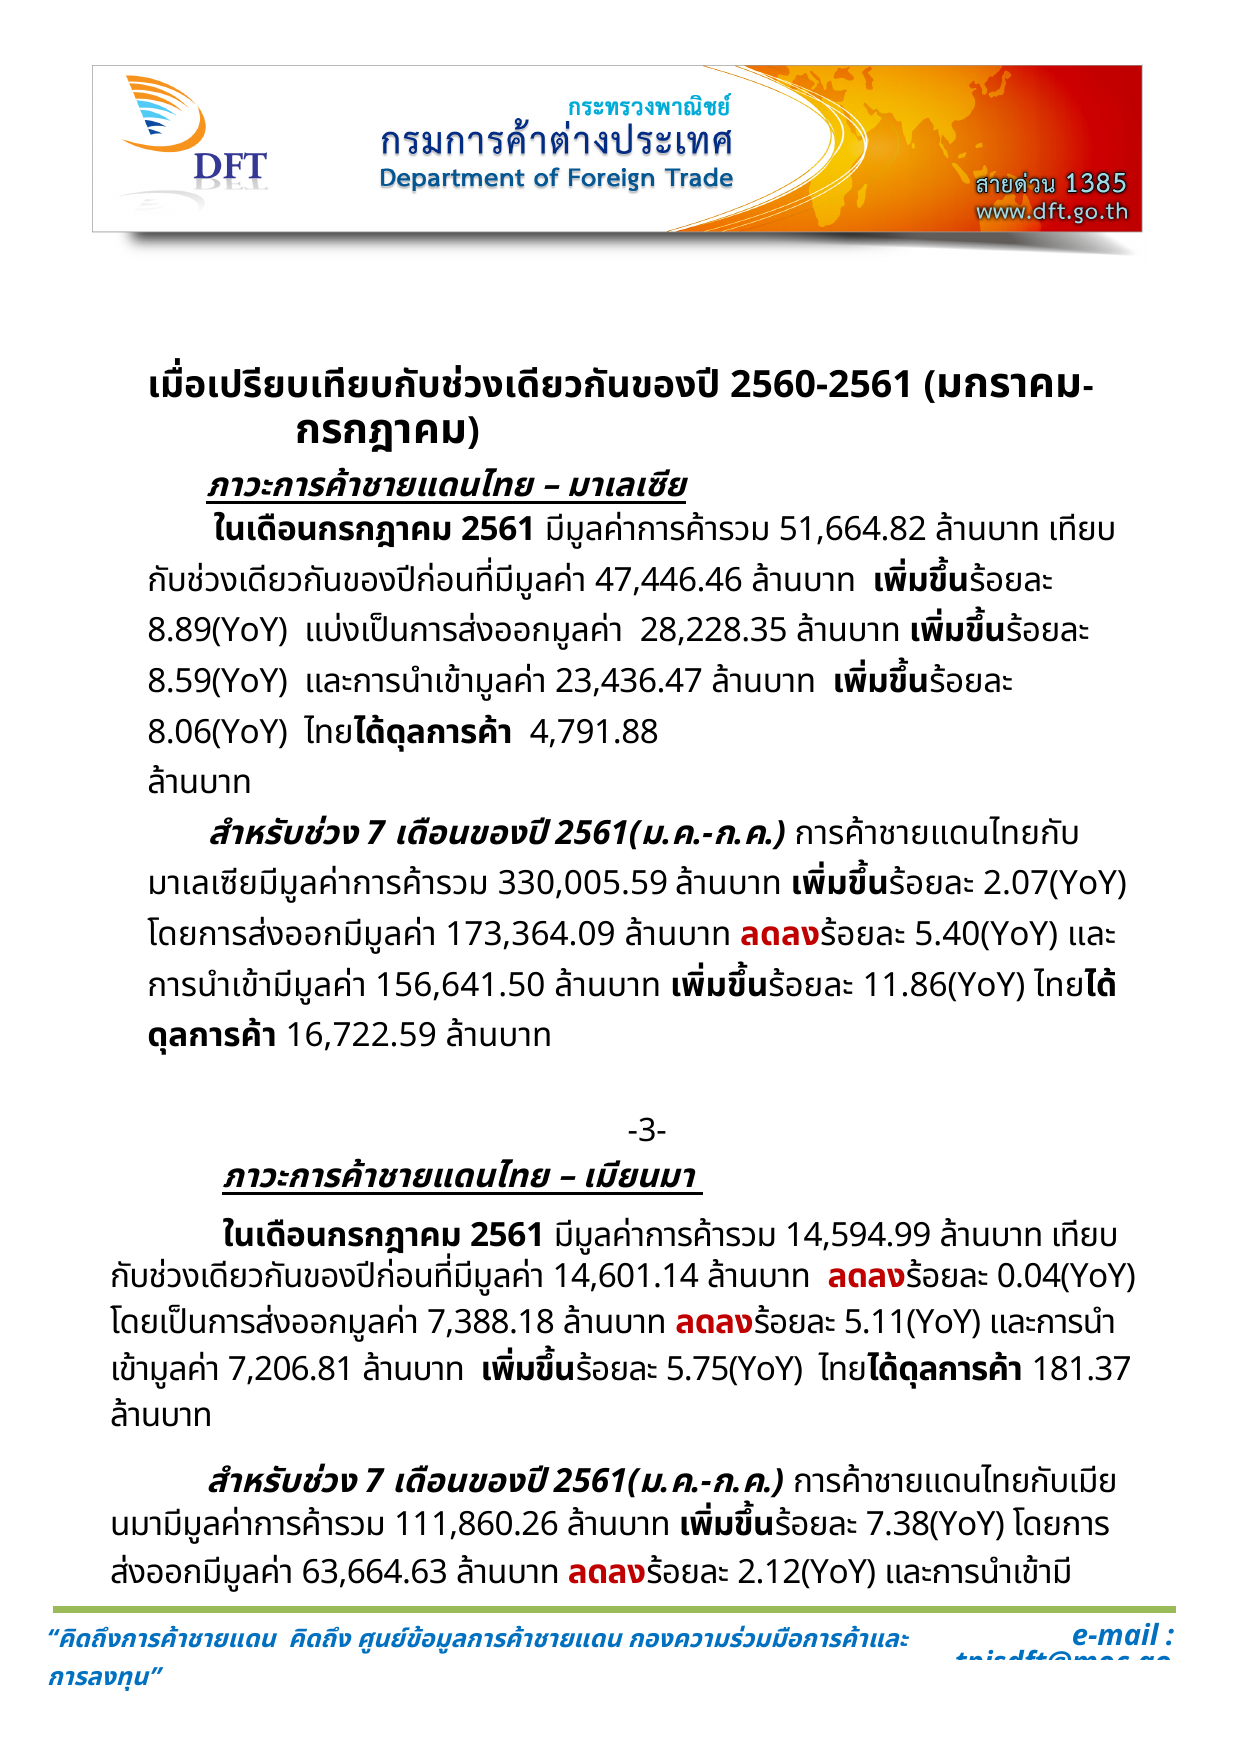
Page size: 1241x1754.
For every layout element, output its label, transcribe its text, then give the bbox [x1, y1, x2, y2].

text ในเดือนกรกฎาคม 2561 มีมูลค่าการค้ารวม 14,594.99 ล้านบาท เทียบกับช่วงเดียวกันของปีก่อนที่มีมูลค่า 14,601.14 ล้านบาท ลดลงร้อยละ 0.04(YoY) โดยเป็นการส่งออกมูลค่า 7,388.18 ล้านบาท ลดลงร้อยละ 5.11(YoY) และการนำเข้ามูลค่า 7,206.81 ล้านบาท เพิ่มขึ้นร้อยละ 5.75(YoY) ไทยได้ดุลการค้า 181.37 ล้านบาท [103, 1209, 1136, 1442]
list ภาวะการค้าชายแดนไทย – มาเลเซีย [206, 462, 1154, 505]
text -3- [147, 1107, 1147, 1151]
picture [87, 60, 1147, 262]
list เมื่อเปรียบเทียบกับช่วงเดียวกันของปี 2560-2561 (มกราคม-กรกฎาคม) [147, 355, 1154, 462]
text ภาวะการค้าชายแดนไทย – เมียนมา [132, 1151, 1132, 1196]
text สำหรับช่วง 7 เดือนของปี 2561(ม.ค.-ก.ค.) การค้าชายแดนไทยกับมาเลเซียมีมูลค่าการค้ารวม 330,005.59ล้านบาท เพิ่มขึ้นร้อยละ 2.07(YoY) โดยการส่งออกมีมูลค่า 173,364.09 ล้านบาท ลดลงร้อยละ 5.40(YoY) และการนำเข้ามีมูลค่า 156,641.50 ล้านบาท เพิ่มขึ้นร้อยละ 11.86(YoY) ไทยได้ดุลการค้า 16,722.59 ล้านบาท [147, 808, 1147, 1062]
text ในเดือนกรกฎาคม 2561 มีมูลค่าการค้ารวม 51,664.82 ล้านบาท เทียบกับช่วงเดียวกันของปีก่อนที่มีมูลค่า 47,446.46 ล้านบาท เพิ่มขึ้นร้อยละ 8.89(YoY) แบ่งเป็นการส่งออกมูลค่า 28,228.35 ล้านบาท เพิ่มขึ้นร้อยละ 8.59(YoY) และการนำเข้ามูลค่า 23,436.47 ล้านบาท เพิ่มขึ้นร้อยละ 8.06(YoY) ไทยได้ดุลการค้า 4,791.88 ล้านบาท [147, 505, 1147, 808]
